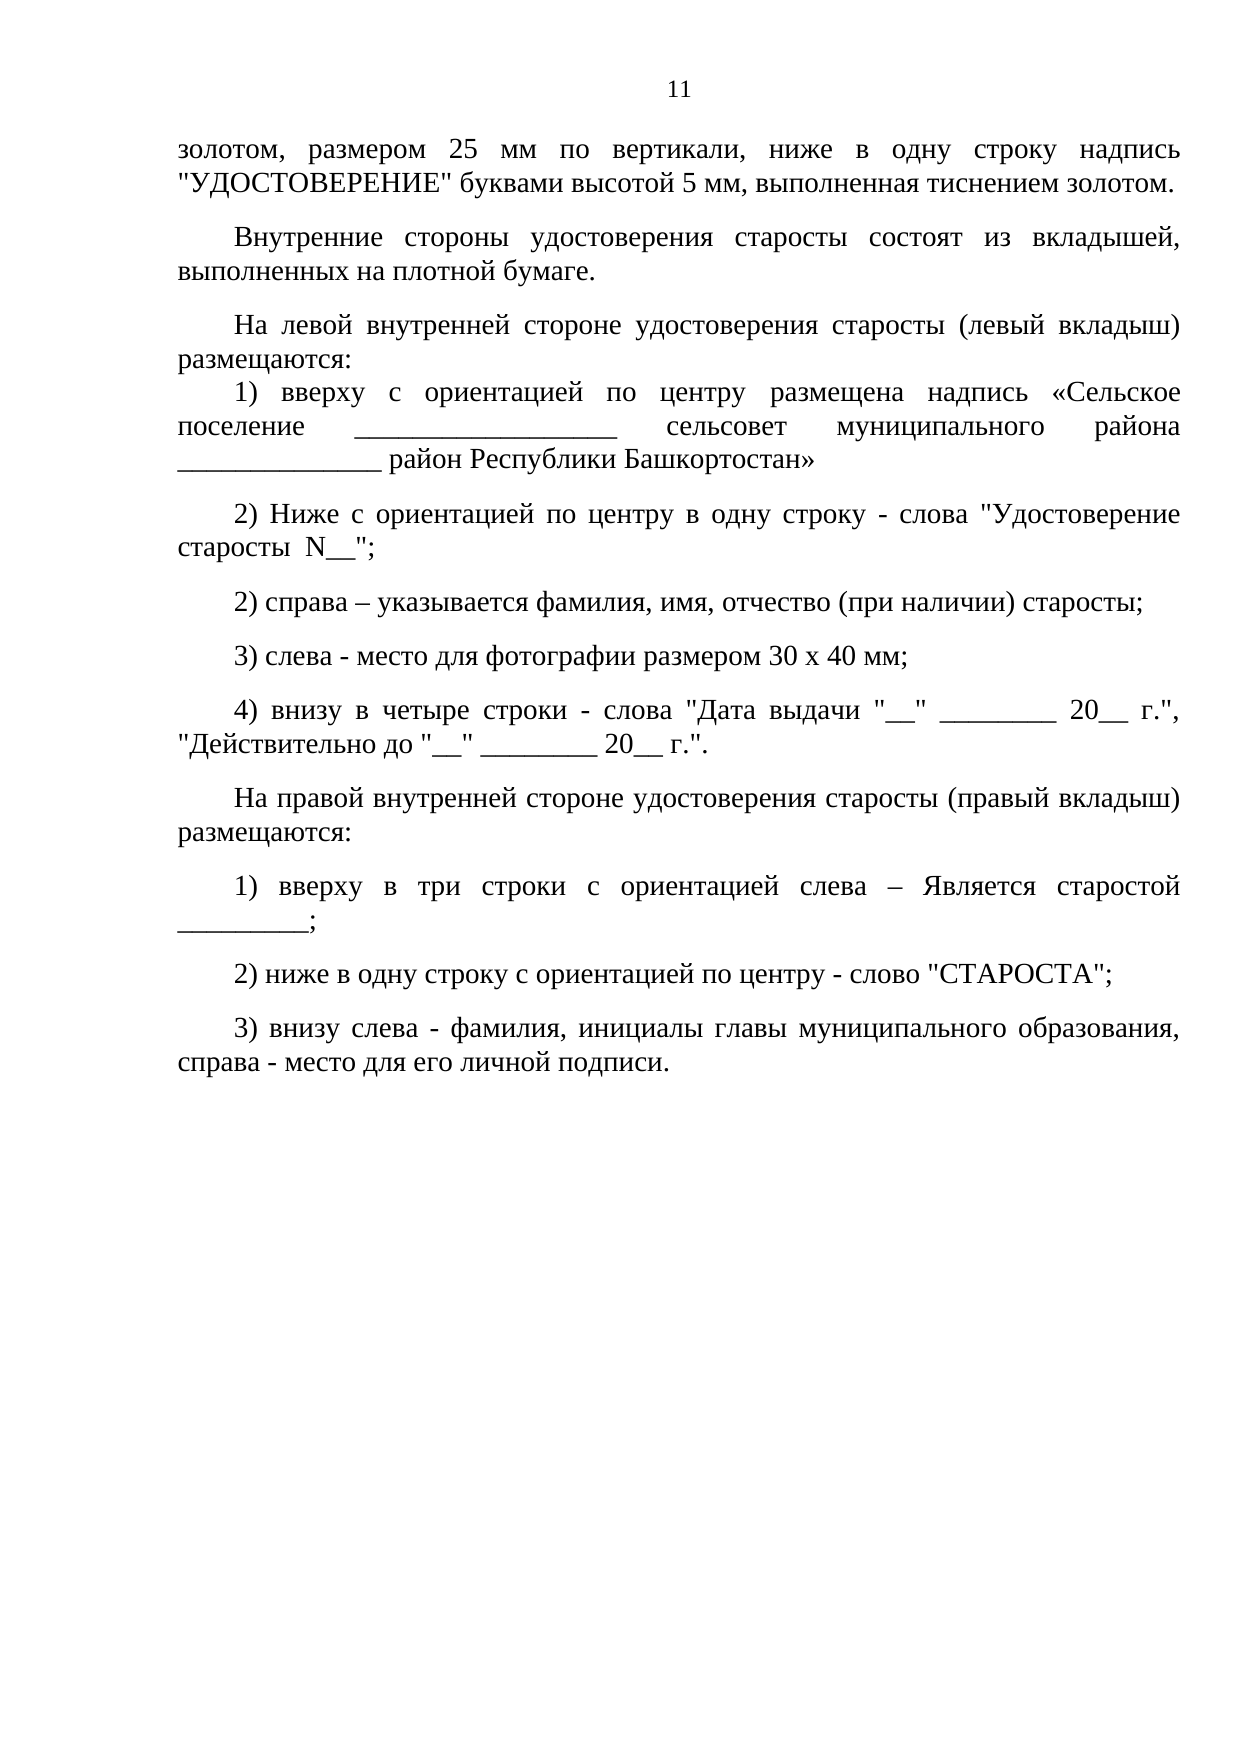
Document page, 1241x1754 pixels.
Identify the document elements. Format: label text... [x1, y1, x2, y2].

text 3) внизу слева - фамилия, инициалы главы муниципального образования, справа - место для его личной подписи. [177, 1011, 1181, 1078]
text 2) Ниже с ориентацией по центру в одну строку - слова "Удостоверение старосты N__"; [177, 496, 1181, 563]
text На правой внутренней стороне удостоверения старосты (правый вкладыш) размещаются: [177, 780, 1181, 847]
text 2) справа – указывается фамилия, имя, отчество (при наличии) старосты; [177, 584, 1181, 617]
text 1) вверху с ориентацией по центру размещена надпись «Сельское поселение __________________ сельсовет муниципального района ______________ район Республики Башкортостан» [177, 374, 1181, 475]
text Внутренние стороны удостоверения старосты состоят из вкладышей, выполненных на плотной бумаге. [177, 219, 1181, 286]
text 2) ниже в одну строку с ориентацией по центру - слово "СТАРОСТА"; [177, 956, 1181, 990]
text 4) внизу в четыре строки - слова "Дата выдачи "__" ________ 20__ г.", "Действительно до "__" ________ 20__ г.". [177, 692, 1181, 759]
text 3) слева - место для фотографии размером 30 x 40 мм; [177, 638, 1181, 672]
text На левой внутренней стороне удостоверения старосты (левый вкладыш) размещаются: [177, 307, 1181, 374]
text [177, 131, 1181, 198]
text 1) вверху в три строки с ориентацией слева – Является старостой _________; [177, 868, 1181, 935]
